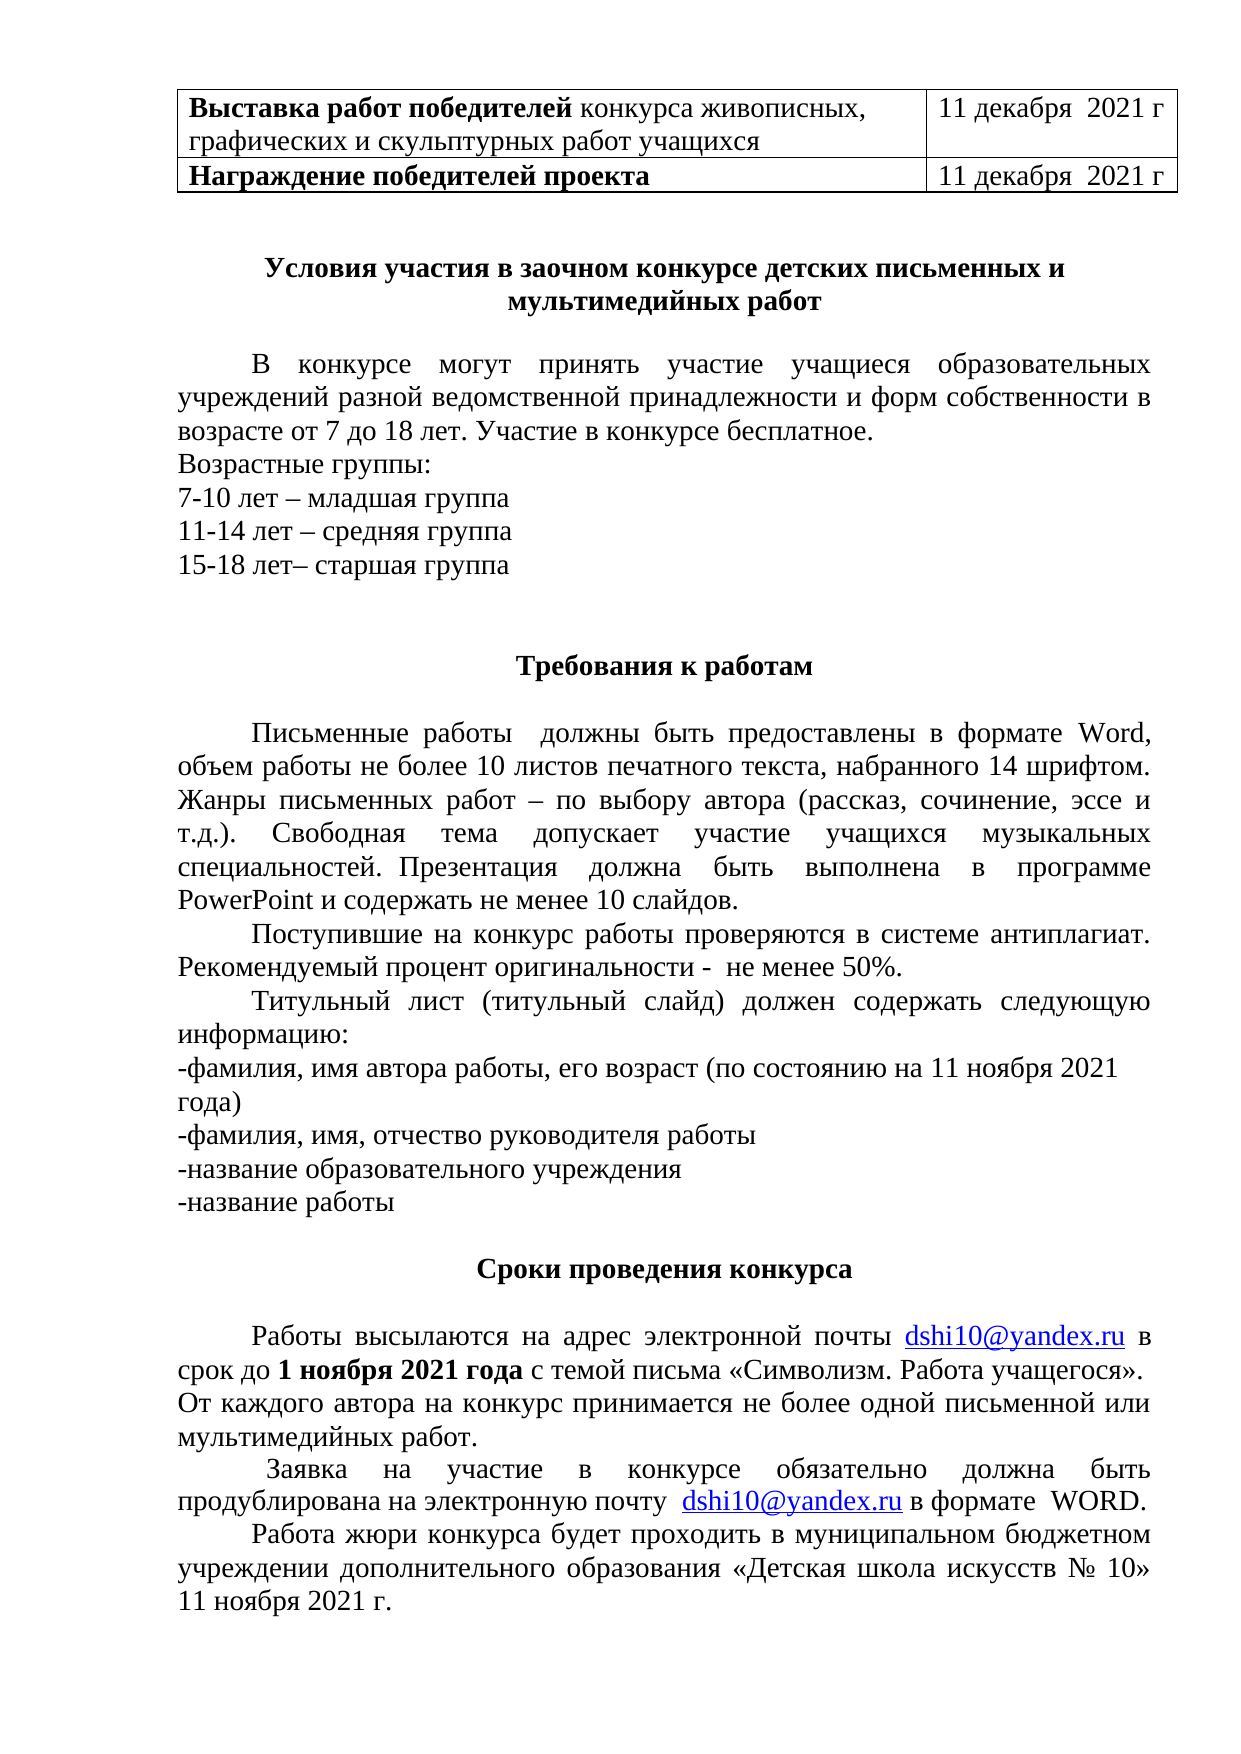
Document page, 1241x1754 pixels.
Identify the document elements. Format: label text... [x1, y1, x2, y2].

text -название образовательного учреждения [177, 1151, 1152, 1184]
text Титульный лист (титульный слайд) должен содержать следующую информацию: [177, 983, 1152, 1050]
text Работы высылаются на адрес электронной почты dshi10@yandex.ru в срок до 1 ноября 2021 года с темой письма «Символизм. Работа учащегося». [177, 1318, 1152, 1386]
text Письменные работы должны быть предоставлены в формате Word, объем работы не более 10 листов печатного текста, набранного 14 шрифтом. Жанры письменных работ – по выбору автора (рассказ, сочинение, эссе и т.д.). Свободная тема допускает участие учащихся музыкальных специальностей. Презентация должна быть выполнена в программе PowerPoint и содержать не менее 10 слайдов. [177, 715, 1152, 916]
table_cell Награждение победителей проекта [178, 158, 926, 191]
text Поступившие на конкурс работы проверяются в системе антиплагиат. Рекомендуемый процент оригинальности - не менее 50%. [177, 916, 1152, 983]
table_cell Выставка работ победителей конкурса живописных, графических и скульптурных работ учащихся [178, 90, 926, 157]
text Условия участия в заочном конкурсе детских письменных и мультимедийных работ [177, 250, 1152, 317]
text От каждого автора на конкурс принимается не более одной письменной или мультимедийных работ. [177, 1386, 1152, 1453]
table_cell 11 декабря 2021 г [927, 90, 1177, 157]
text 7-10 лет – младшая группа [177, 480, 1152, 513]
text Сроки проведения конкурса [177, 1251, 1152, 1285]
text 11-14 лет – средняя группа [177, 513, 1152, 547]
text Требования к работам [177, 648, 1152, 681]
text -фамилия, имя автора работы, его возраст (по состоянию на 11 ноября 2021 года) [177, 1050, 1152, 1117]
text Работа жюри конкурса будет проходить в муниципальном бюджетном учреждении дополнительного образования «Детская школа искусств № 10» 11 ноября 2021 г. [177, 1516, 1152, 1617]
text В конкурсе могут принять участие учащиеся образовательных учреждений разной ведомственной принадлежности и форм собственности в возрасте от 7 до 18 лет. Участие в конкурсе бесплатное. [177, 346, 1152, 446]
text -название работы [177, 1184, 1152, 1218]
table_cell 11 декабря 2021 г [927, 158, 1177, 191]
text -фамилия, имя, отчество руководителя работы [177, 1117, 1152, 1151]
text 15-18 лет– старшая группа [177, 547, 1152, 581]
text Возрастные группы: [177, 446, 1152, 480]
text Заявка на участие в конкурсе обязательно должна быть продублирована на электронную почту dshi10@yandex.ru в формате WORD. [177, 1453, 1152, 1516]
